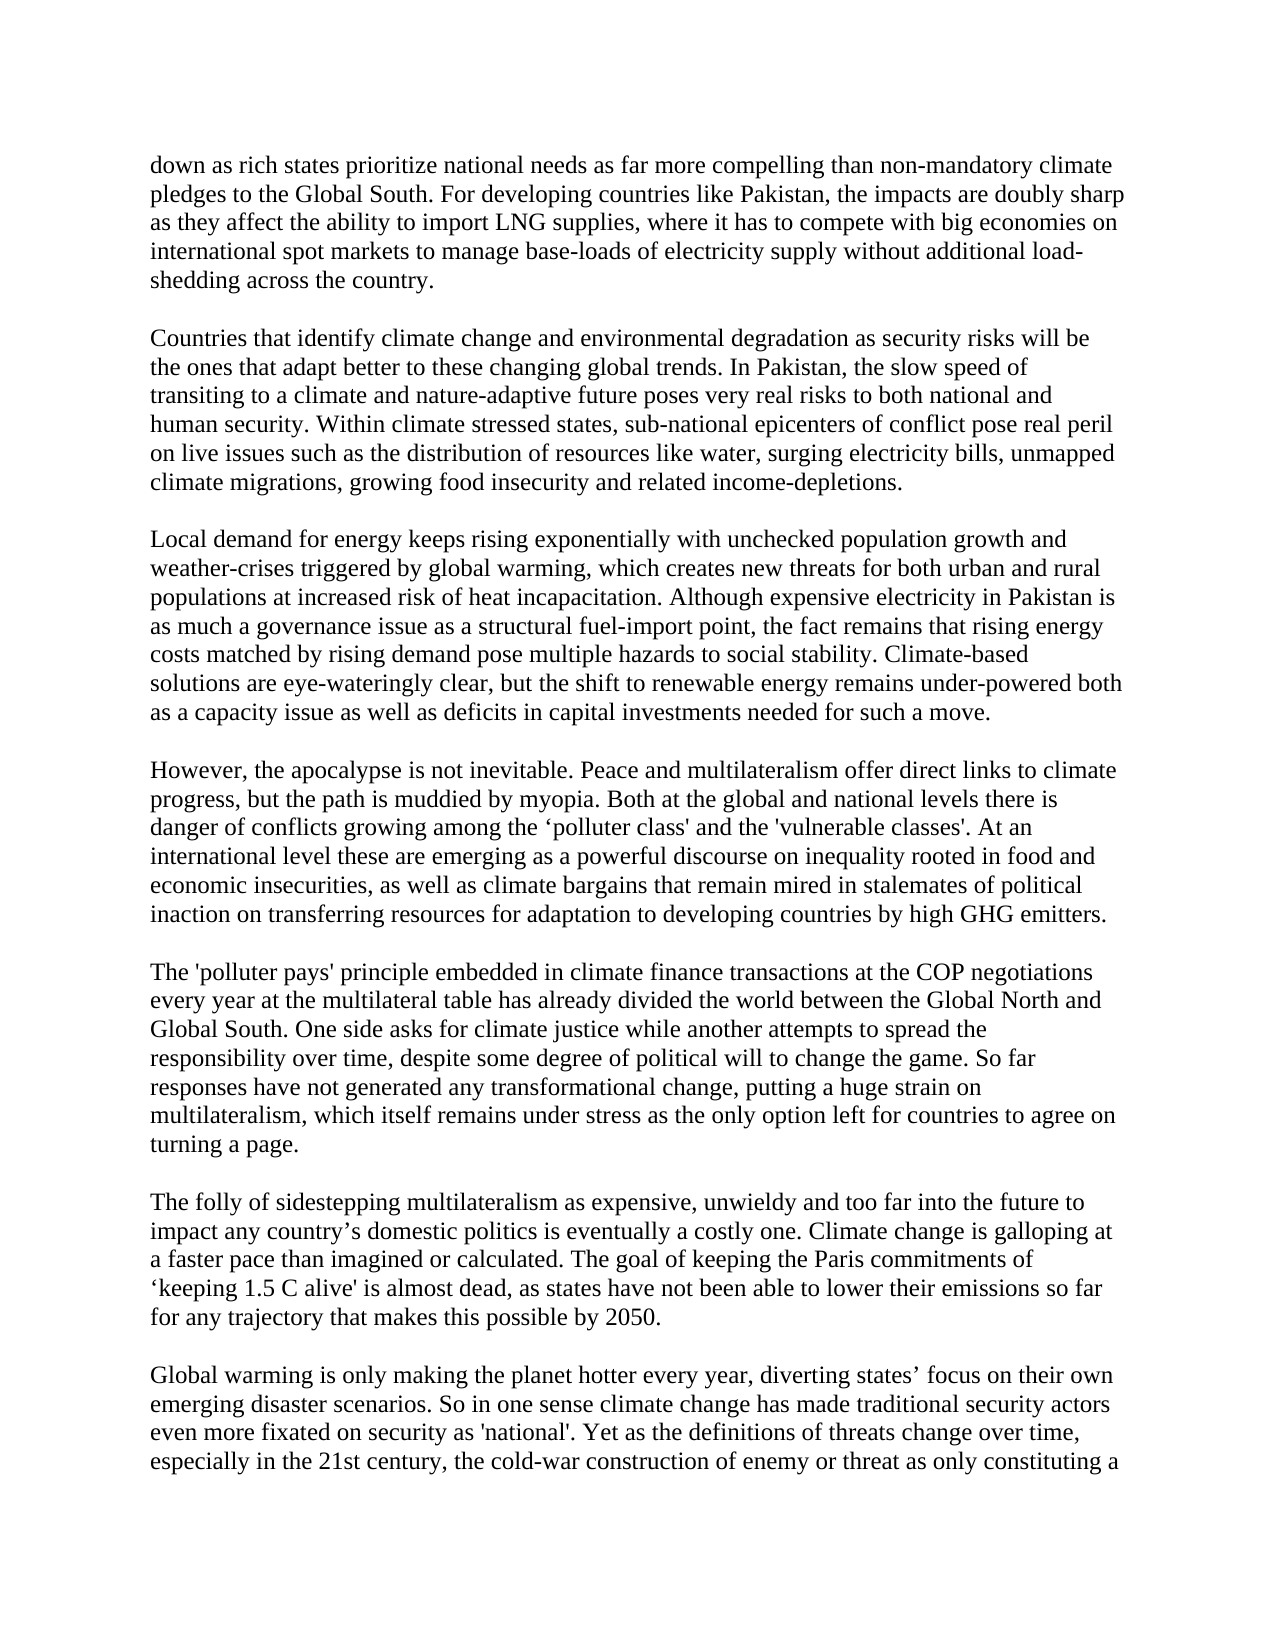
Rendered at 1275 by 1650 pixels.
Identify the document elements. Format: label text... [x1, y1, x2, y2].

text The 'polluter pays' principle embedded in climate finance transactions at the COP negotiations every year at the multilateral table has already divided the world between the Global North and Global South. One side asks for climate justice while another attempts to spread the responsibility over time, despite some degree of political will to change the game. So far responses have not generated any transformational change, putting a huge strain on multilateralism, which itself remains under stress as the only option left for countries to agree on turning a page. [150, 957, 1125, 1158]
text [150, 150, 1125, 294]
text However, the apocalypse is not inevitable. Peace and multilateralism offer direct links to climate progress, but the path is muddied by myopia. Both at the global and national levels there is danger of conflicts growing among the ‘polluter class' and the 'vulnerable classes'. At an international level these are emerging as a powerful discourse on inequality rooted in food and economic insecurities, as well as climate bargains that remain mired in stalemates of political inaction on transferring resources for adaptation to developing countries by high GHG emitters. [150, 755, 1125, 927]
text Countries that identify climate change and environmental degradation as security risks will be the ones that adapt better to these changing global trends. In Pakistan, the slow speed of transiting to a climate and nature-adaptive future poses very real risks to both national and human security. Within climate stressed states, sub-national epicenters of conflict pose real peril on live issues such as the distribution of resources like water, surging electricity bills, unmapped climate migrations, growing food insecurity and related income-depletions. [150, 323, 1125, 495]
text Local demand for energy keeps rising exponentially with unchecked population growth and weather-crises triggered by global warming, which creates new threats for both urban and rural populations at increased risk of heat incapacitation. Although expensive electricity in Pakistan is as much a governance issue as a structural fuel-import point, the fact remains that rising energy costs matched by rising demand pose multiple hazards to social stability. Climate-based solutions are eye-wateringly clear, but the shift to renewable energy remains under-powered both as a capacity issue as well as deficits in capital investments needed for such a move. [150, 524, 1125, 726]
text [150, 1360, 1125, 1475]
text The folly of sidestepping multilateralism as expensive, unwieldy and too far into the future to impact any country’s domestic politics is eventually a costly one. Climate change is galloping at a faster pace than imagined or calculated. The goal of keeping the Paris commitments of ‘keeping 1.5 C alive' is almost dead, as states have not been able to lower their emissions so far for any trajectory that makes this possible by 2050. [150, 1187, 1125, 1331]
